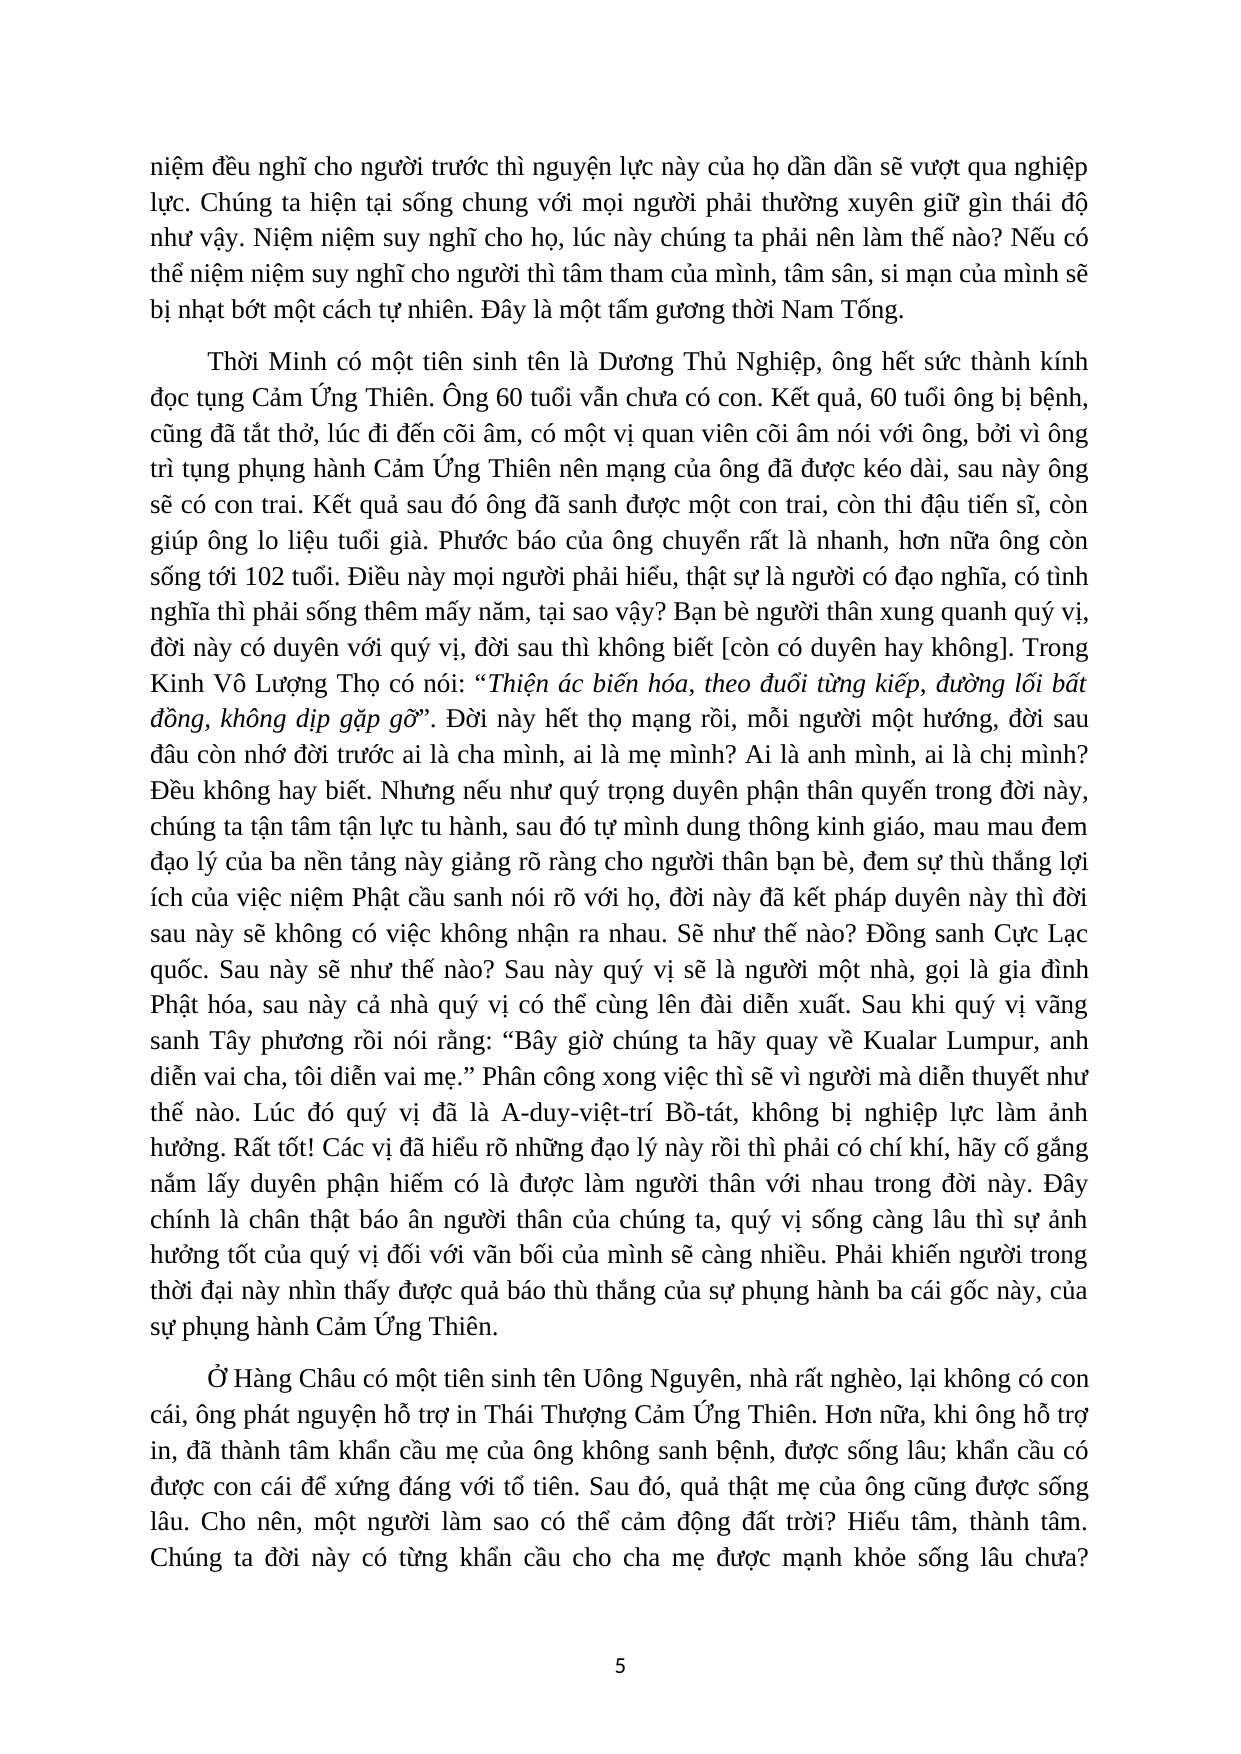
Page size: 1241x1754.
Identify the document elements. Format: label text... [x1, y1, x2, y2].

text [150, 150, 1090, 324]
text Thời Minh có một tiên sinh tên là Dương Thủ Nghiệp, ông hết sức thành kính đọc tụng Cảm Ứng Thiên. Ông 60 tuổi vẫn chưa có con. Kết quả, 60 tuổi ông bị bệnh, cũng đã tắt thở, lúc đi đến cõi âm, có một vị quan viên cõi âm nói với ông, bởi vì ông trì tụng phụng hành Cảm Ứng Thiên nên mạng của ông đã được kéo dài, sau này ông sẽ có con trai. Kết quả sau đó ông đã sanh được một con trai, còn thi đậu tiến sĩ, còn giúp ông lo liệu tuổi già. Phước báo của ông chuyển rất là nhanh, hơn nữa ông còn sống tới 102 tuổi. Điều này mọi người phải hiểu, thật sự là người có đạo nghĩa, có tình nghĩa thì phải sống thêm mấy năm, tại sao vậy? Bạn bè người thân xung quanh quý vị, đời này có duyên với quý vị, đời sau thì không biết [còn có duyên hay không]. Trong Kinh Vô Lượng Thọ có nói: “Thiện ác biến hóa, theo đuổi từng kiếp, đường lối bất đồng, không dịp gặp gỡ”. Đời này hết thọ mạng rồi, mỗi người một hướng, đời sau đâu còn nhớ đời trước ai là cha mình, ai là mẹ mình? Ai là anh mình, ai là chị mình? Đều không hay biết. Nhưng nếu như quý trọng duyên phận thân quyến trong đời này, chúng ta tận tâm tận lực tu hành, sau đó tự mình dung thông kinh giáo, mau mau đem đạo lý của ba nền tảng này giảng rõ ràng cho người thân bạn bè, đem sự thù thắng lợi ích của việc niệm Phật cầu sanh nói rõ với họ, đời này đã kết pháp duyên này thì đời sau này sẽ không có việc không nhận ra nhau. Sẽ như thế nào? Đồng sanh Cực Lạc quốc. Sau này sẽ như thế nào? Sau này quý vị sẽ là người một nhà, gọi là gia đình Phật hóa, sau này cả nhà quý vị có thể cùng lên đài diễn xuất. Sau khi quý vị vãng sanh Tây phương rồi nói rằng: “Bây giờ chúng ta hãy quay về Kualar Lumpur, anh diễn vai cha, tôi diễn vai mẹ.” Phân công xong việc thì sẽ vì người mà diễn thuyết như thế nào. Lúc đó quý vị đã là A-duy-việt-trí Bồ-tát, không bị nghiệp lực làm ảnh hưởng. Rất tốt! Các vị đã hiểu rõ những đạo lý này rồi thì phải có chí khí, hãy cố gắng nắm lấy duyên phận hiếm có là được làm người thân với nhau trong đời này. Đây chính là chân thật báo ân người thân của chúng ta, quý vị sống càng lâu thì sự ảnh hưởng tốt của quý vị đối với vãn bối của mình sẽ càng nhiều. Phải khiến người trong thời đại này nhìn thấy được quả báo thù thắng của sự phụng hành ba cái gốc này, của sự phụng hành Cảm Ứng Thiên. [150, 345, 1090, 1341]
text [150, 1362, 1090, 1572]
